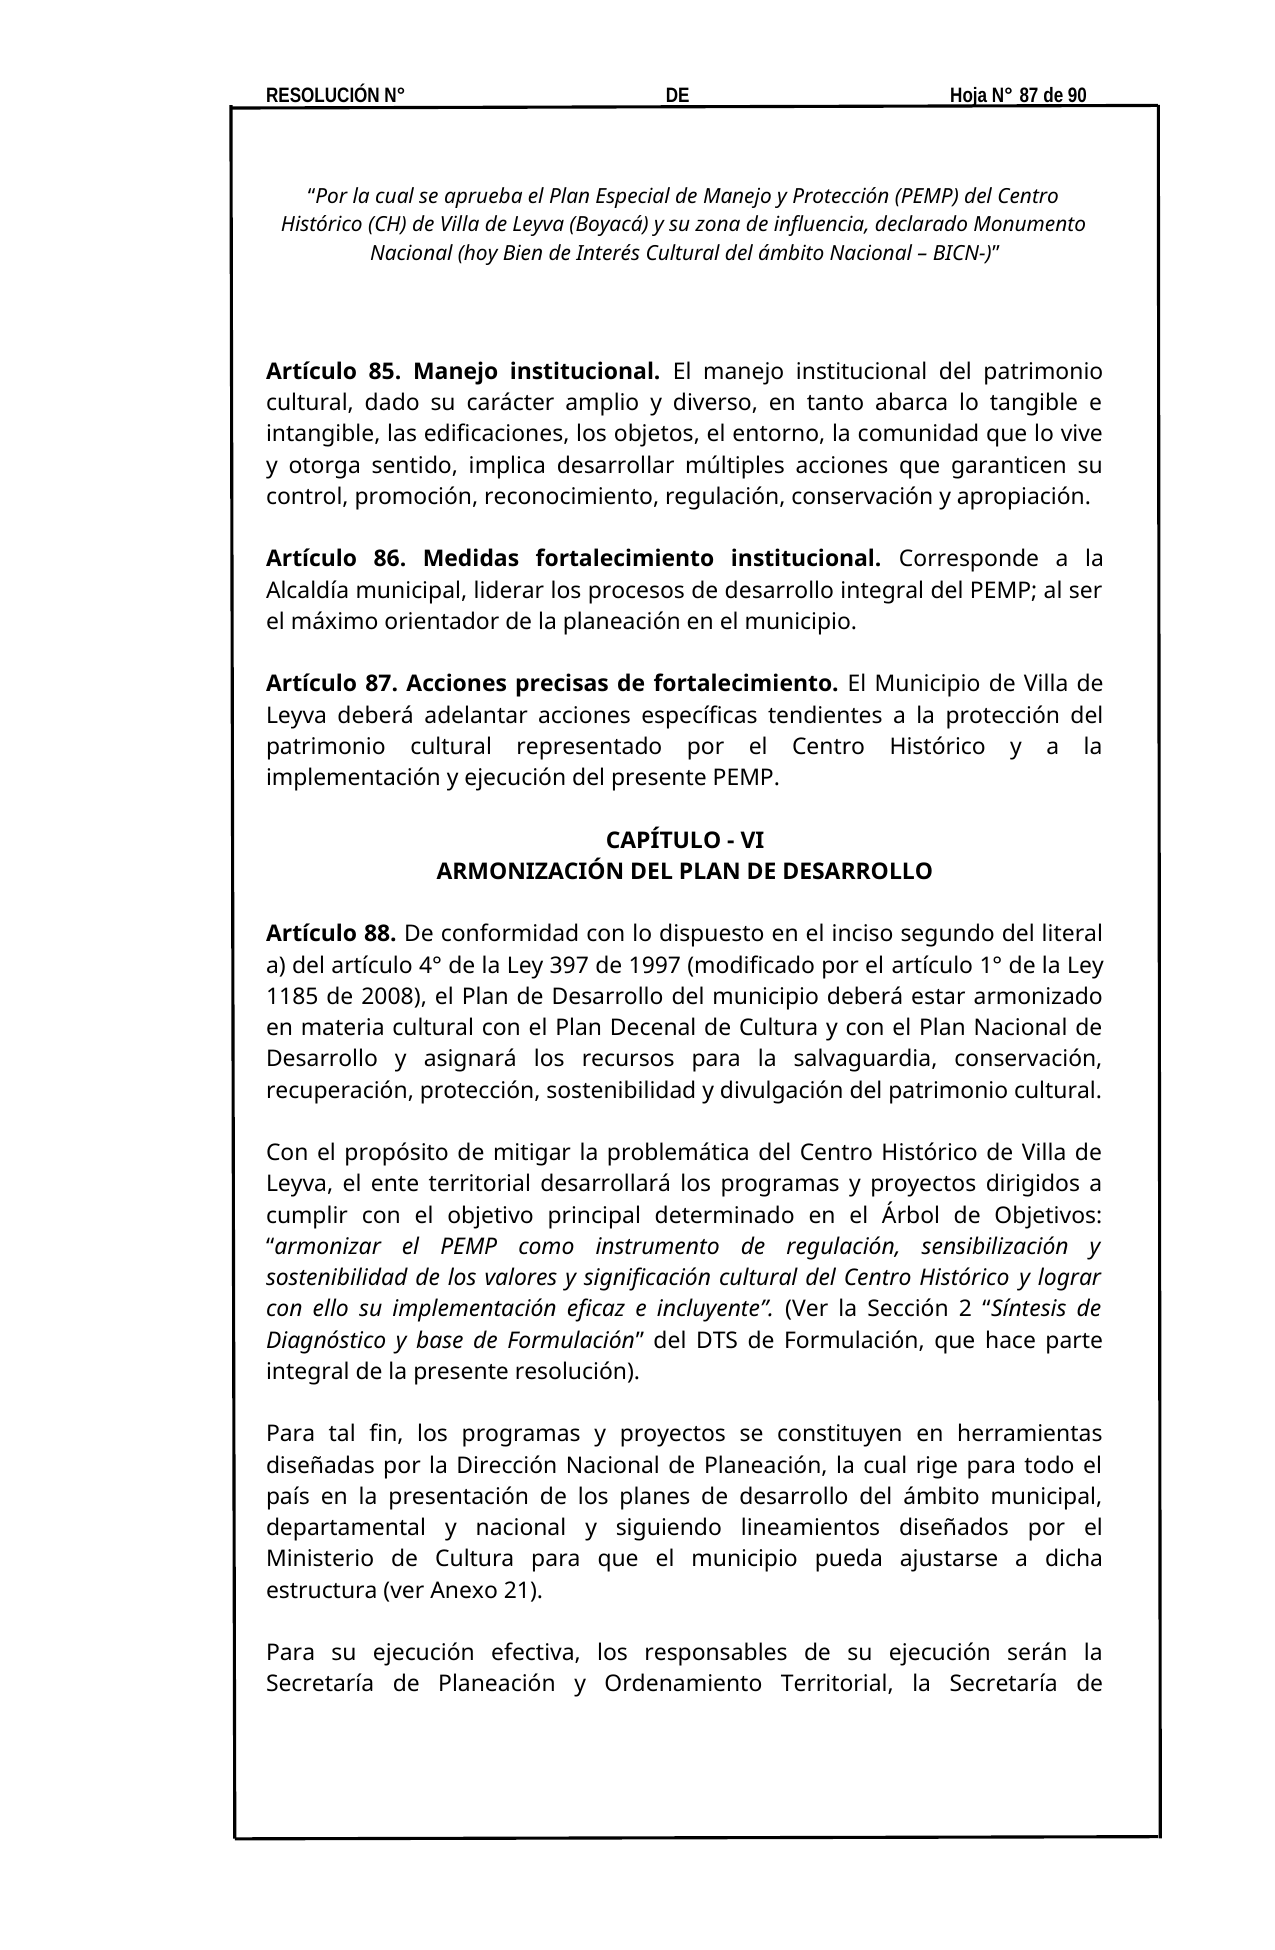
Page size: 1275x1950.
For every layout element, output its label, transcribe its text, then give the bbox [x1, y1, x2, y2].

text Artículo 87. Acciones precisas de fortalecimiento. El Municipio de Villa de Leyva deberá adelantar acciones específicas tendientes a la protección del patrimonio cultural representado por el Centro Histórico y a la implementación y ejecución del presente PEMP. [266, 667, 1104, 792]
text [266, 1636, 1104, 1699]
text ARMONIZACIÓN DEL PLAN DE DESARROLLO [266, 855, 1104, 886]
text Artículo 88. De conformidad con lo dispuesto en el inciso segundo del literal a) del artículo 4° de la Ley 397 de 1997 (modificado por el artículo 1° de la Ley 1185 de 2008), el Plan de Desarrollo del municipio deberá estar armonizado en materia cultural con el Plan Decenal de Cultura y con el Plan Nacional de Desarrollo y asignará los recursos para la salvaguardia, conservación, recuperación, protección, sostenibilidad y divulgación del patrimonio cultural. [266, 917, 1104, 1105]
text Artículo 86. Medidas fortalecimiento institucional. Corresponde a la Alcaldía municipal, liderar los procesos de desarrollo integral del PEMP; al ser el máximo orientador de la planeación en el municipio. [266, 542, 1104, 636]
text Con el propósito de mitigar la problemática del Centro Histórico de Villa de Leyva, el ente territorial desarrollará los programas y proyectos dirigidos a cumplir con el objetivo principal determinado en el Árbol de Objetivos: “armonizar el PEMP como instrumento de regulación, sensibilización y sostenibilidad de los valores y significación cultural del Centro Histórico y lograr con ello su implementación eficaz e incluyente”. (Ver la Sección 2 “Síntesis de Diagnóstico y base de Formulación” del DTS de Formulación, que hace parte integral de la presente resolución). [266, 1136, 1104, 1386]
text Para tal fin, los programas y proyectos se constituyen en herramientas diseñadas por la Dirección Nacional de Planeación, la cual rige para todo el país en la presentación de los planes de desarrollo del ámbito municipal, departamental y nacional y siguiendo lineamientos diseñados por el Ministerio de Cultura para que el municipio pueda ajustarse a dicha estructura (ver Anexo 21). [266, 1417, 1104, 1605]
text CAPÍTULO - VI [266, 824, 1104, 855]
text Artículo 85. Manejo institucional. El manejo institucional del patrimonio cultural, dado su carácter amplio y diverso, en tanto abarca lo tangible e intangible, las edificaciones, los objetos, el entorno, la comunidad que lo vive y otorga sentido, implica desarrollar múltiples acciones que garanticen su control, promoción, reconocimiento, regulación, conservación y apropiación. [266, 355, 1104, 511]
